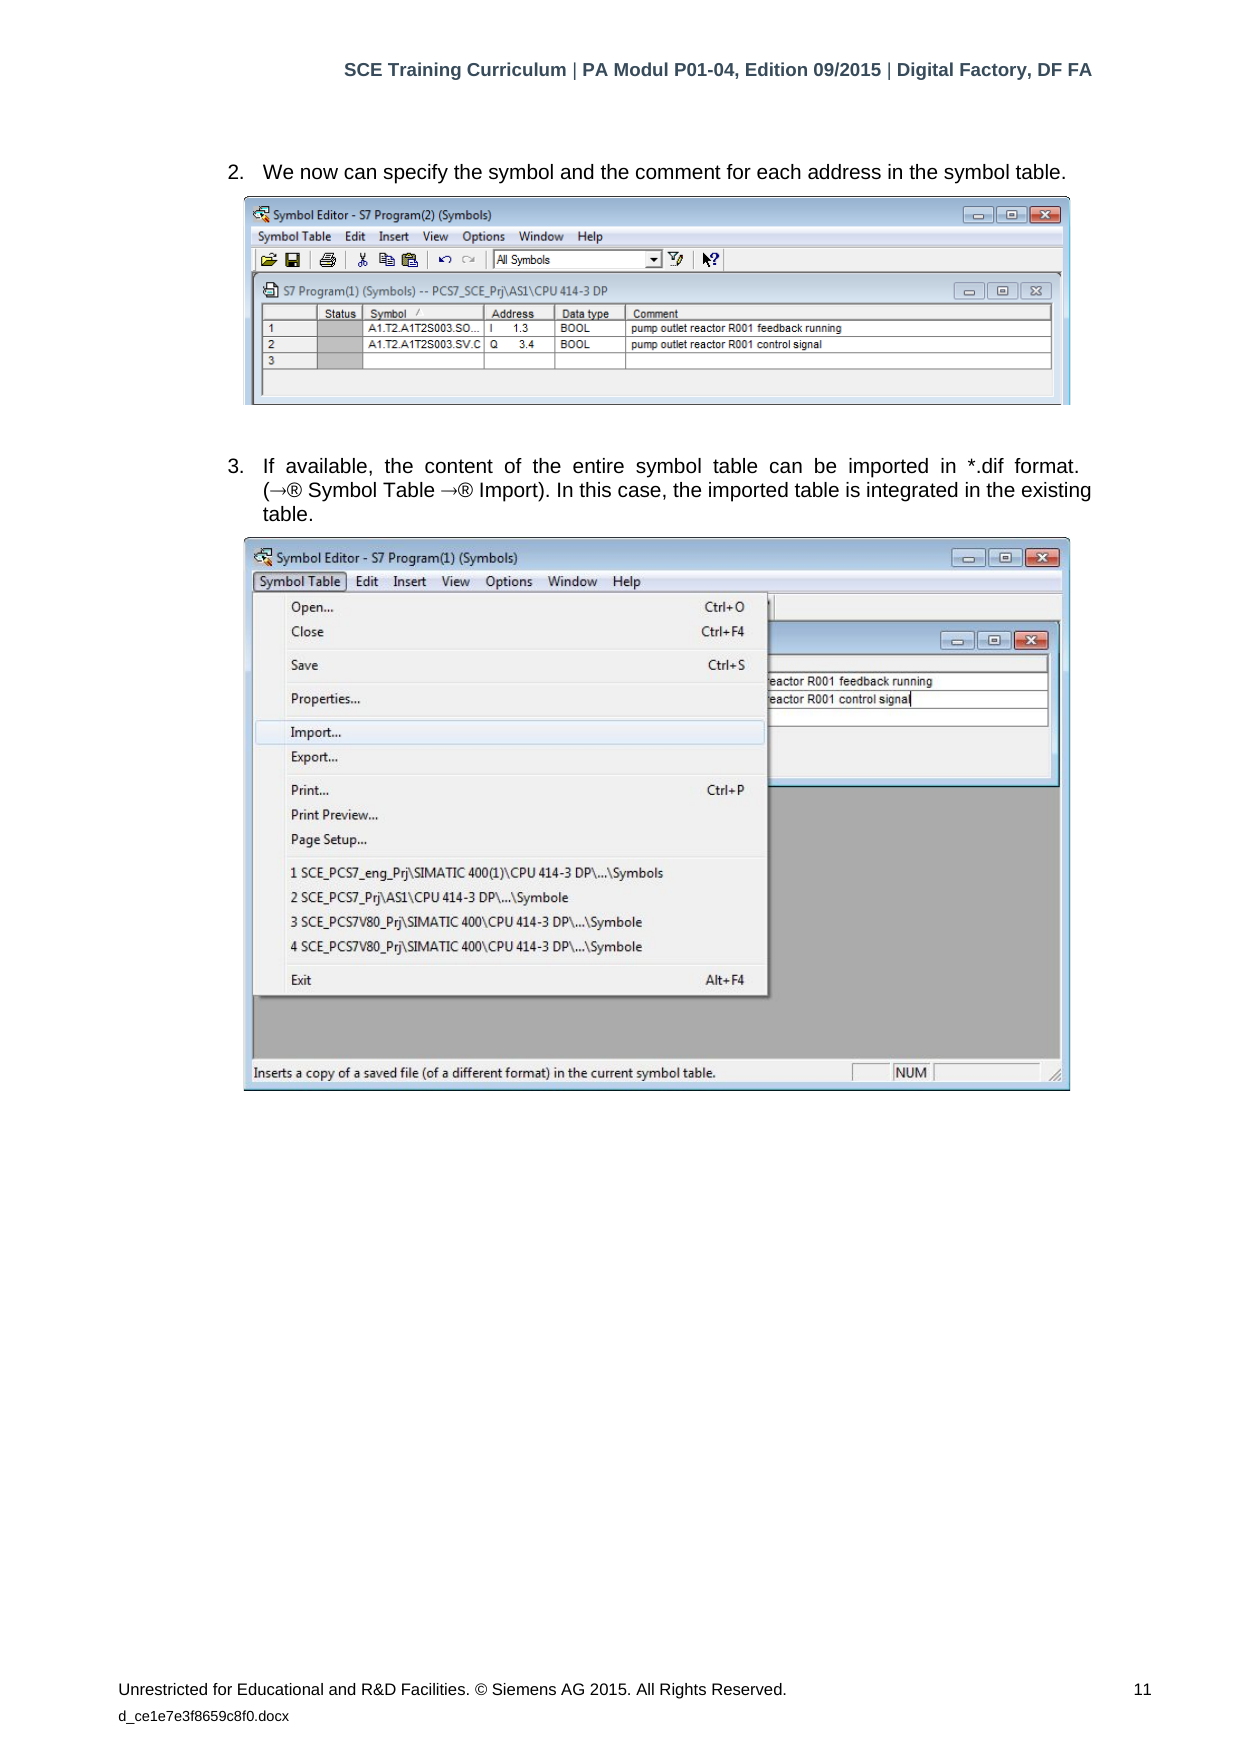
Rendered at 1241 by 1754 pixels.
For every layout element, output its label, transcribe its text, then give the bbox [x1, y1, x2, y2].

picture [243, 196, 1071, 405]
picture [243, 537, 1071, 1091]
list If available, the content of the entire symbol table can be imported in *.dif format. (® Symbol Table ® Import). In this case, the imported table is integrated in the existing table. [227, 453, 1092, 525]
list We now can specify the symbol and the comment for each address in the symbol table. [227, 160, 1092, 184]
